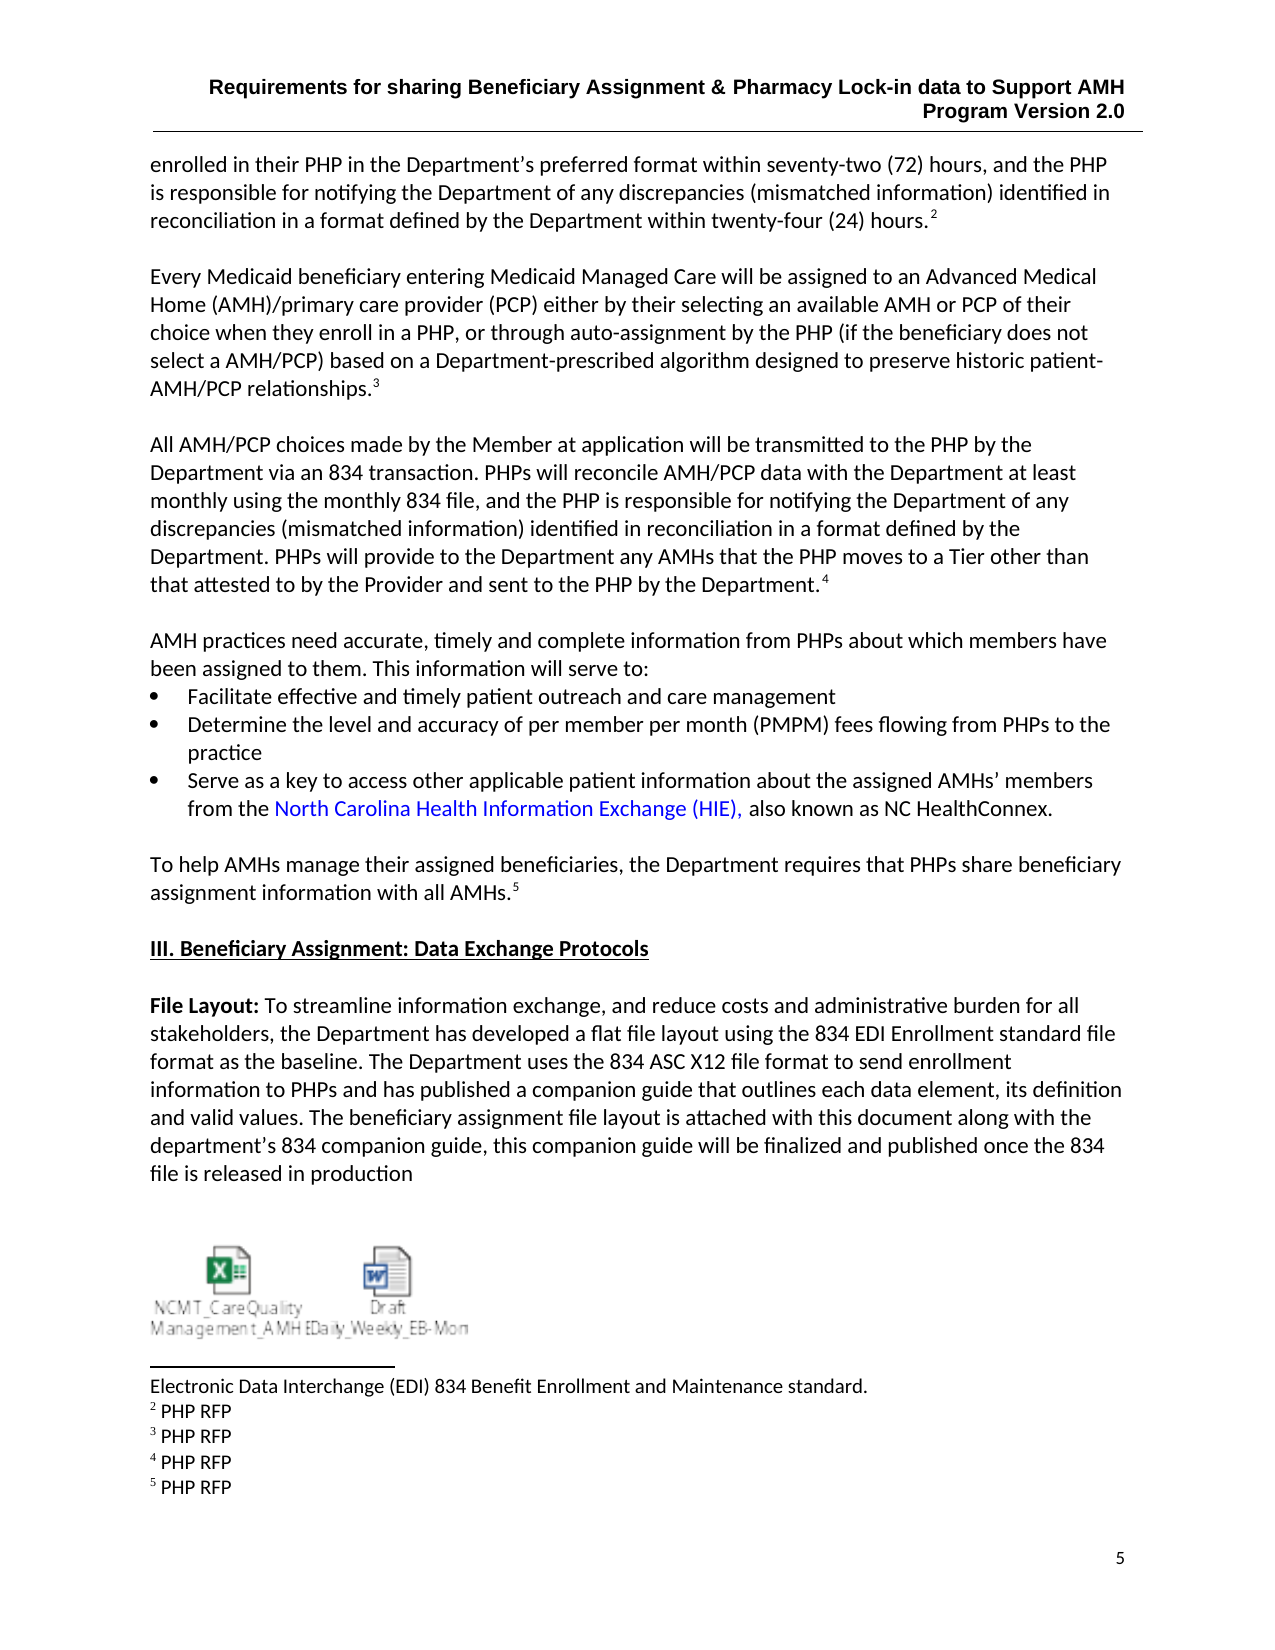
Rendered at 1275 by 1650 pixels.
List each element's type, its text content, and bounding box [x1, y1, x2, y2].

list Facilitate effective and timely patient outreach and care management [150, 682, 1125, 710]
text To help AMHs manage their assigned beneficiaries, the Department requires that PHPs share beneficiary assignment information with all AMHs. [150, 851, 1125, 907]
text File Layout: To streamline information exchange, and reduce costs and administrative burden for all stakeholders, the Department has developed a flat file layout using the 834 EDI Enrollment standard file format as the baseline. The Department uses the 834 ASC X12 file format to send enrollment information to PHPs and has published a companion guide that outlines each data element, its definition and valid values. The beneficiary assignment file layout is attached with this document along with the department’s 834 companion guide, this companion guide will be finalized and published once the 834 file is released in production [150, 991, 1125, 1187]
text AMH practices need accurate, timely and complete information from PHPs about which members have been assigned to them. This information will serve to: [150, 626, 1125, 682]
text All AMH/PCP choices made by the Member at application will be transmitted to the PHP by the Department via an 834 transaction. PHPs will reconcile AMH/PCP data with the Department at least monthly using the monthly 834 file, and the PHP is responsible for notifying the Department of any discrepancies (mismatched information) identified in reconciliation in a format defined by the Department. PHPs will provide to the Department any AMHs that the PHP moves to a Tier other than that attested to by the Provider and sent to the PHP by the Department. [150, 430, 1125, 598]
list Serve as a key to access other applicable patient information about the assigned AMHs’ members from the North Carolina Health Information Exchange (HIE), also known as NC HealthConnex. [150, 766, 1125, 822]
list Determine the level and accuracy of per member per month (PMPM) fees flowing from PHPs to the practice [150, 710, 1125, 766]
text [150, 150, 1125, 234]
text Every Medicaid beneficiary entering Medicaid Managed Care will be assigned to an Advanced Medical Home (AMH)/primary care provider (PCP) either by their selecting an available AMH or PCP of their choice when they enroll in a PHP, or through auto-assignment by the PHP (if the beneficiary does not select a AMH/PCP) based on a Department-prescribed algorithm designed to preserve historic patient-AMH/PCP relationships. [150, 262, 1125, 402]
text III. Beneficiary Assignment: Data Exchange Protocols [150, 934, 1125, 963]
